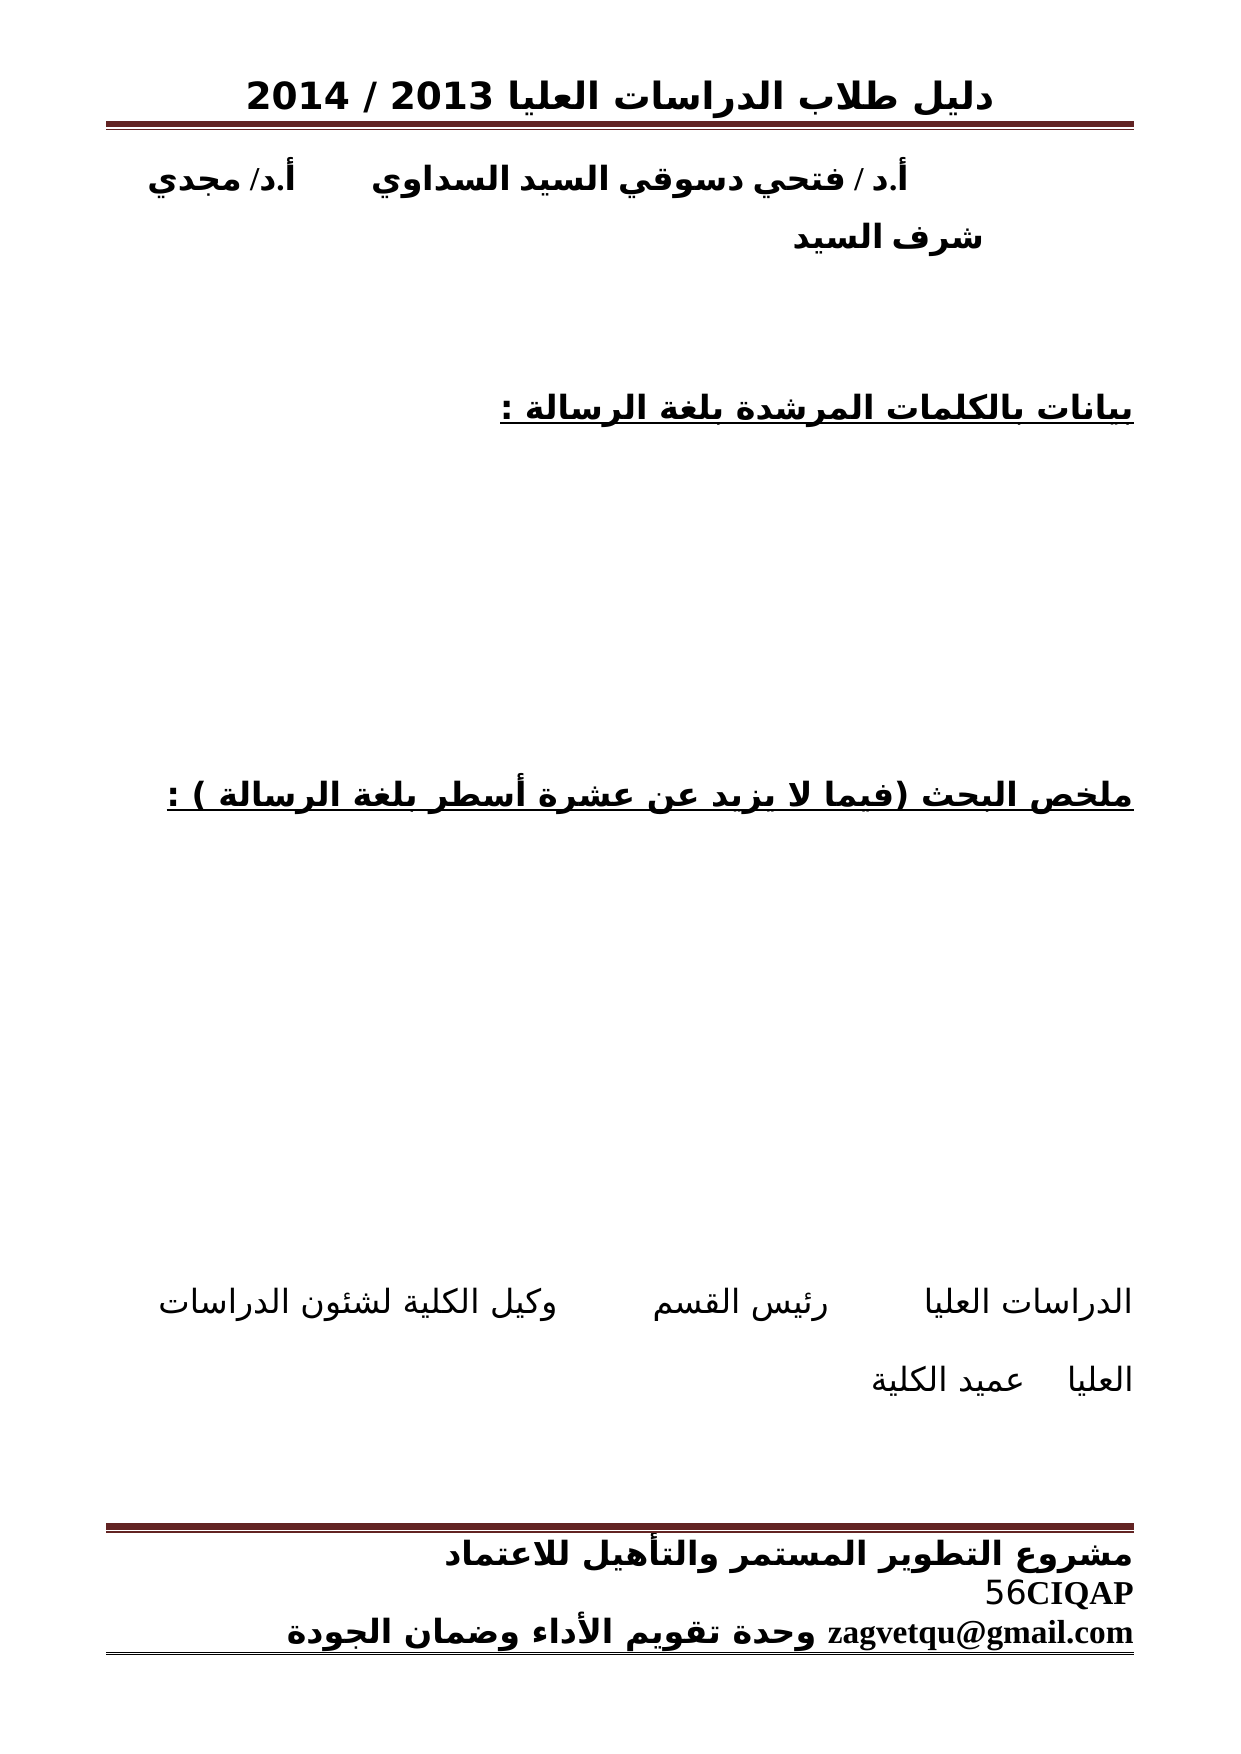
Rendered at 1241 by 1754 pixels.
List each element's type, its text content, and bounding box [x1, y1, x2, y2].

text أ.د / فتحي دسوقي السيد السداوي أ.د/ مجدي شرف السيد [106, 159, 984, 255]
text بيانات بالكلمات المرشدة بلغة الرسالة : [106, 389, 1134, 427]
text ملخص البحث (فيما لا يزيد عن عشرة أسطر بلغة الرسالة ) : [106, 776, 1134, 815]
text الدراسات العليا رئيس القسم وكيل الكلية لشئون الدراسات العليا عميد الكلية [106, 1282, 1134, 1399]
